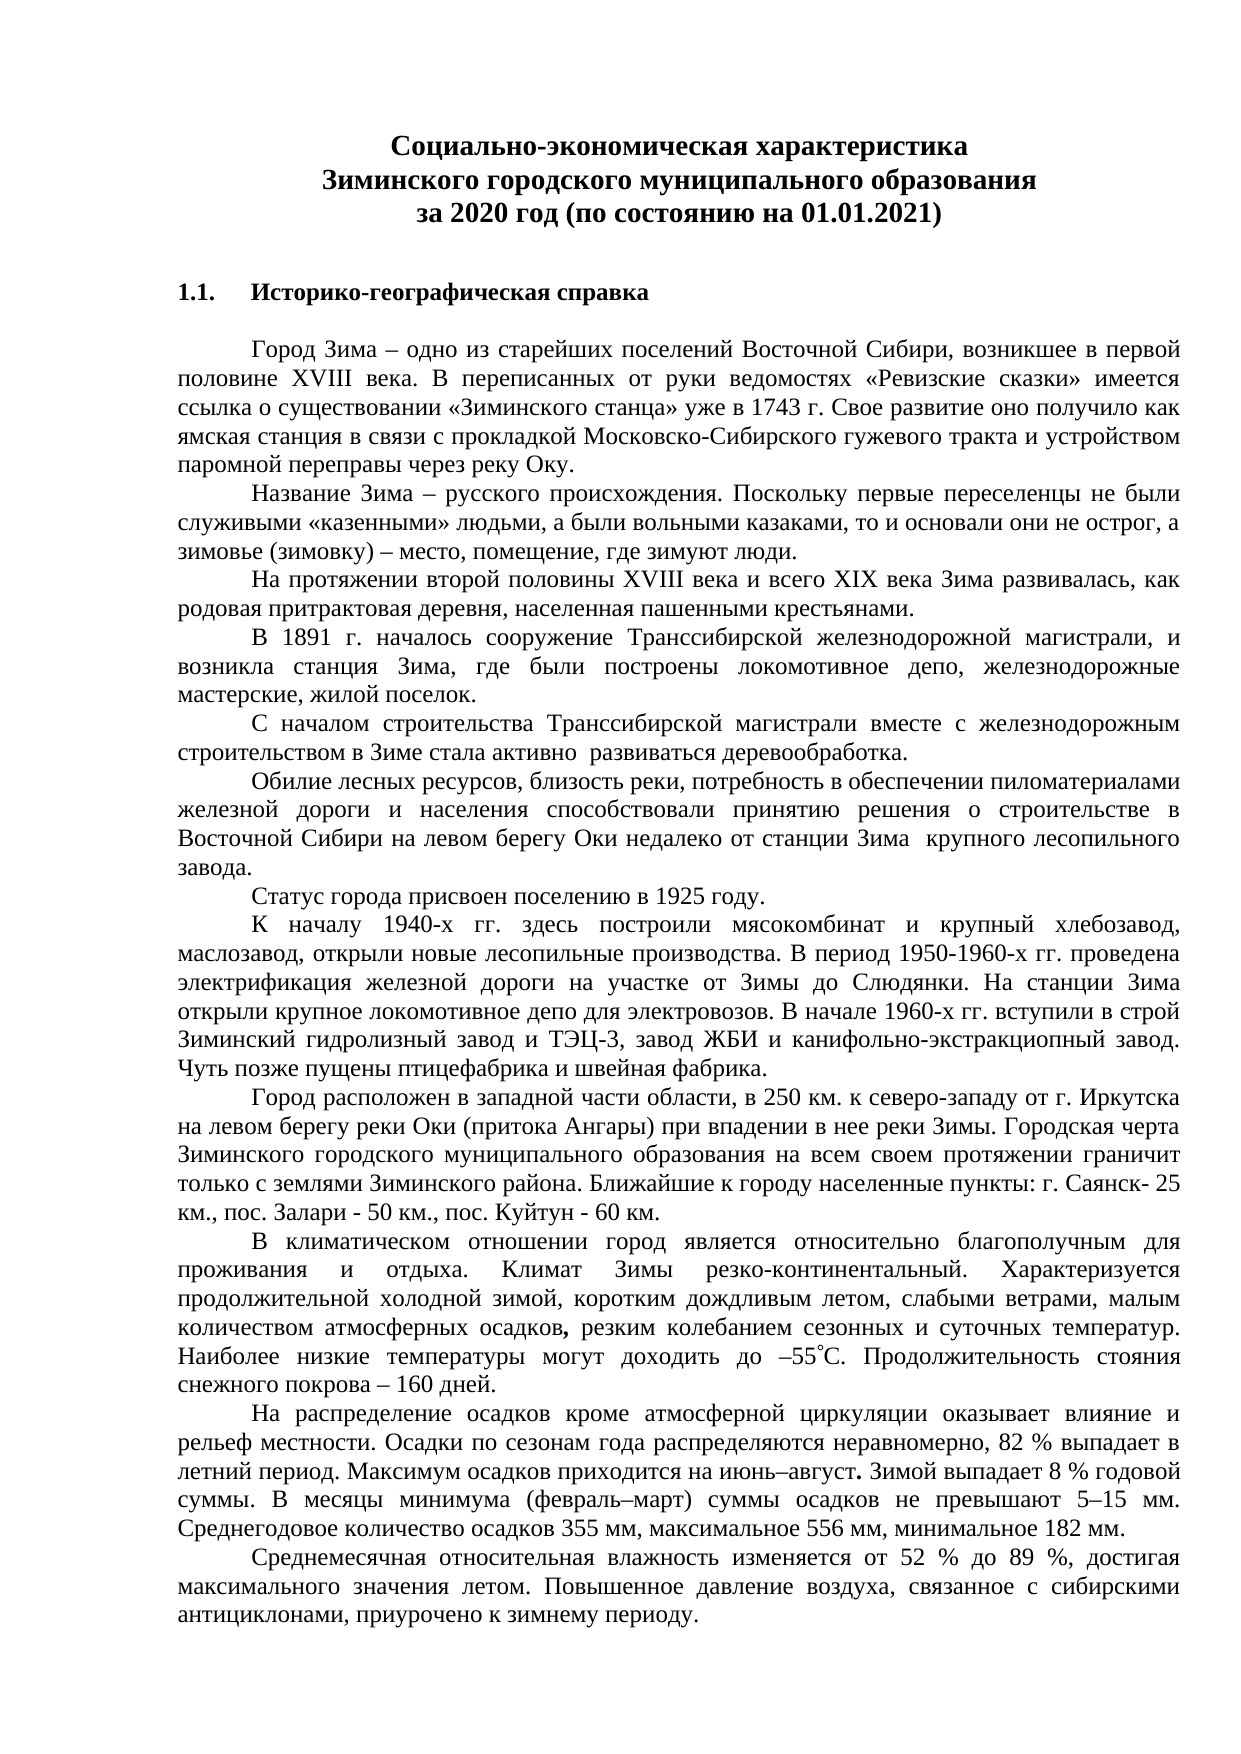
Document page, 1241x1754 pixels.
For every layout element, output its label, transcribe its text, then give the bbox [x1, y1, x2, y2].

text На распределение осадков кроме атмосферной циркуляции оказывает влияние и рельеф местности. Осадки по сезонам года распределяются неравномерно, 82 % выпадает в летний период. Максимум осадков приходится на июнь–август. Зимой выпадает 8 % годовой суммы. В месяцы минимума (февраль–март) суммы осадков не превышают 5–15 мм. Среднегодовое количество осадков 355 мм, максимальное 556 мм, минимальное 182 мм. [177, 1398, 1181, 1542]
text Зиминского городского муниципального образования [177, 162, 1181, 195]
text В климатическом отношении город является относительно благополучным для проживания и отдыха. Климат Зимы резко-континентальный. Характеризуется продолжительной холодной зимой, коротким дождливым летом, слабыми ветрами, малым количеством атмосферных осадков, резким колебанием сезонных и суточных температур. Наиболее низкие температуры могут доходить до –55С. Продолжительность стояния снежного покрова – 160 дней. [177, 1226, 1181, 1398]
text Город расположен в западной части области, в 250 км. к северо-западу от г. Иркутска на левом берегу реки Оки (притока Ангары) при впадении в нее реки Зимы. Городская черта Зиминского городского муниципального образования на всем своем протяжении граничит только с землями Зиминского района. Ближайшие к городу населенные пункты: г. Саянск- 25 км., пос. Залари - 50 км., пос. Куйтун - 60 км. [177, 1082, 1181, 1226]
title В 1891 г. началось сооружение Транссибирской железнодорожной магистрали, и возникла станция Зима, где были построены локомотивное депо, железнодорожные мастерские, жилой поселок. [177, 622, 1181, 708]
title На протяжении второй половины ХVIII века и всего XIX века Зима развивалась, как родовая притрактовая деревня, населенная пашенными крестьянами. [177, 564, 1181, 622]
text Статус города присвоен поселению в 1925 году. [177, 881, 1181, 909]
text К началу 1940-х гг. здесь построили мясокомбинат и крупный хлебозавод, маслозавод, открыли новые лесопильные производства. В период 1950-1960-х гг. проведена электрификация железной дороги на участке от Зимы до Слюдянки. На станции Зима открыли крупное локомотивное депо для электровозов. В начале 1960-х гг. вступили в строй Зиминский гидролизный завод и ТЭЦ-3, завод ЖБИ и канифольно-экстракциопный завод. Чуть позже пущены птицефабрика и швейная фабрика. [177, 909, 1181, 1082]
title Город Зима – одно из старейших поселений Восточной Сибири, возникшее в первой половине ХVIII века. В переписанных от руки ведомостях «Ревизские сказки» имеется ссылка о существовании «Зиминского станца» уже в 1743 г. Свое развитие оно получило как ямская станция в связи с прокладкой Московско-Сибирского гужевого тракта и устройством паромной переправы через реку Оку. [177, 334, 1181, 478]
list Историко-географическая справка [177, 277, 1181, 306]
title Название Зима – русского происхождения. Поскольку первые переселенцы не были служивыми «казенными» людьми, а были вольными казаками, то и основали они не острог, а зимовье (зимовку) – место, помещение, где зимуют люди. [177, 478, 1181, 564]
text Среднемесячная относительная влажность изменяется от 52 % до 89 %, достигая максимального значения летом. Повышенное давление воздуха, связанное с сибирскими антициклонами, приурочено к зимнему периоду. [177, 1542, 1181, 1628]
text за 2020 год (по состоянию на 01.01.2021) [177, 195, 1181, 229]
title Социально-экономическая характеристика [177, 128, 1181, 162]
title Обилие лесных ресурсов, близость реки, потребность в обеспечении пиломатериалами железной дороги и населения способствовали принятию решения о строительстве в Восточной Сибири на левом берегу Оки недалеко от станции Зима крупного лесопильного завода. [177, 766, 1181, 881]
title С началом строительства Транссибирской магистрали вместе с железнодорожным строительством в Зиме стала активно развиваться деревообработка. [177, 708, 1181, 766]
